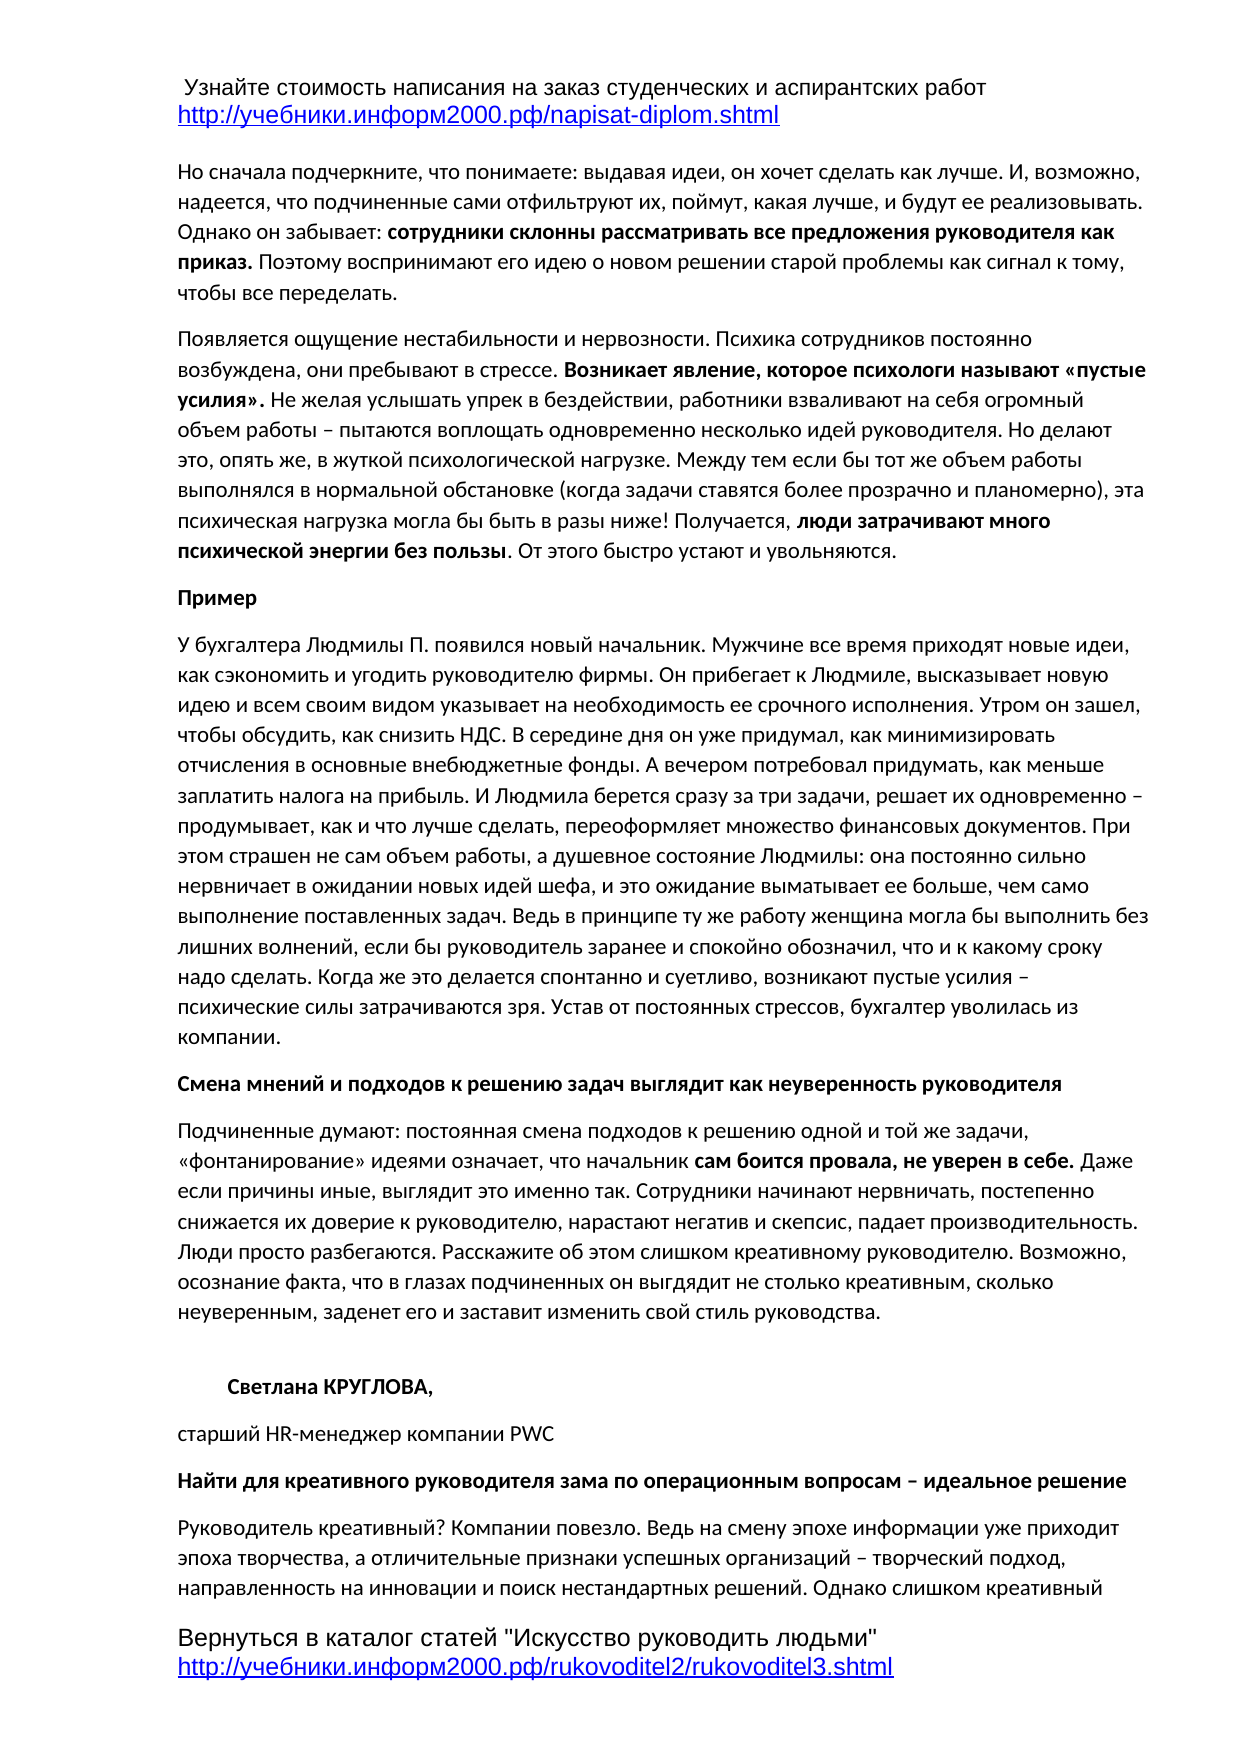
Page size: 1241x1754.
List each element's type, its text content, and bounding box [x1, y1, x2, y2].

text Но сначала подчеркните, что понимаете: выдавая идеи, он хочет сделать как лучше. И, возможно, надеется, что подчиненные сами отфильтруют их, поймут, какая лучше, и будут ее реализовывать. Однако он забывает: сотрудники склонны рассматривать все предложения руководителя как приказ. Поэтому воспринимают его идею о новом решении старой проблемы как сигнал к тому, чтобы все переделать. [177, 157, 1152, 306]
text Подчиненные думают: постоянная смена подходов к решению одной и той же задачи, «фонтанирование» идеями означает, что начальник сам боится провала, не уверен в себе. Даже если причины иные, выглядит это именно так. Сотрудники начинают нервничать, постепенно снижается их доверие к руководителю, нарастают негатив и скепсис, падает производительность. Люди просто разбегаются. Расскажите об этом слишком креативному руководителю. Возможно, осознание факта, что в глазах подчиненных он выгдядит не столько креативным, сколько неуверенным, заденет его и заставит изменить свой стиль руководства. [177, 1116, 1152, 1326]
text Светлана КРУГЛОВА, [177, 1344, 1152, 1400]
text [177, 1513, 1152, 1601]
text старший HR-менеджер компании PWC [177, 1419, 1152, 1447]
text Пример [177, 583, 1152, 611]
text Смена мнений и подходов к решению задач выглядит как неуверенность руководителя [177, 1069, 1152, 1097]
text У бухгалтера Людмилы П. появился новый начальник. Мужчине все время приходят новые идеи, как сэкономить и угодить руководителю фирмы. Он прибегает к Людмиле, высказывает новую идею и всем своим видом указывает на необходимость ее срочного исполнения. Утром он зашел, чтобы обсудить, как снизить НДС. В середине дня он уже придумал, как минимизировать отчисления в основные внебюджетные фонды. А вечером потребовал придумать, как меньше заплатить налога на прибыль. И Людмила берется сразу за три задачи, решает их одновременно – продумывает, как и что лучше сделать, переоформляет множество финансовых документов. При этом страшен не сам объем работы, а душевное состояние Людмилы: она постоянно сильно нервничает в ожидании новых идей шефа, и это ожидание выматывает ее больше, чем само выполнение поставленных задач. Ведь в принципе ту же работу женщина могла бы выполнить без лишних волнений, если бы руководитель заранее и спокойно обозначил, что и к какому сроку надо сделать. Когда же это делается спонтанно и суетливо, возникают пустые усилия – психические силы затрачиваются зря. Устав от постоянных стрессов, бухгалтер уволилась из компании. [177, 630, 1152, 1051]
text Появляется ощущение нестабильности и нервозности. Психика сотрудников постоянно возбуждена, они пребывают в стрессе. Возникает явление, которое психологи называют «пустые усилия». Не желая услышать упрек в бездействии, работники взваливают на себя огромный объем работы – пытаются воплощать одновременно несколько идей руководителя. Но делают это, опять же, в жуткой психологической нагрузке. Между тем если бы тот же объем работы выполнялся в нормальной обстановке (когда задачи ставятся более прозрачно и планомерно), эта психическая нагрузка могла бы быть в разы ниже! Получается, люди затрачивают много психической энергии без пользы. От этого быстро устают и увольняются. [177, 324, 1152, 564]
text Найти для креативного руководителя зама по операционным вопросам – идеальное решение [177, 1466, 1152, 1494]
